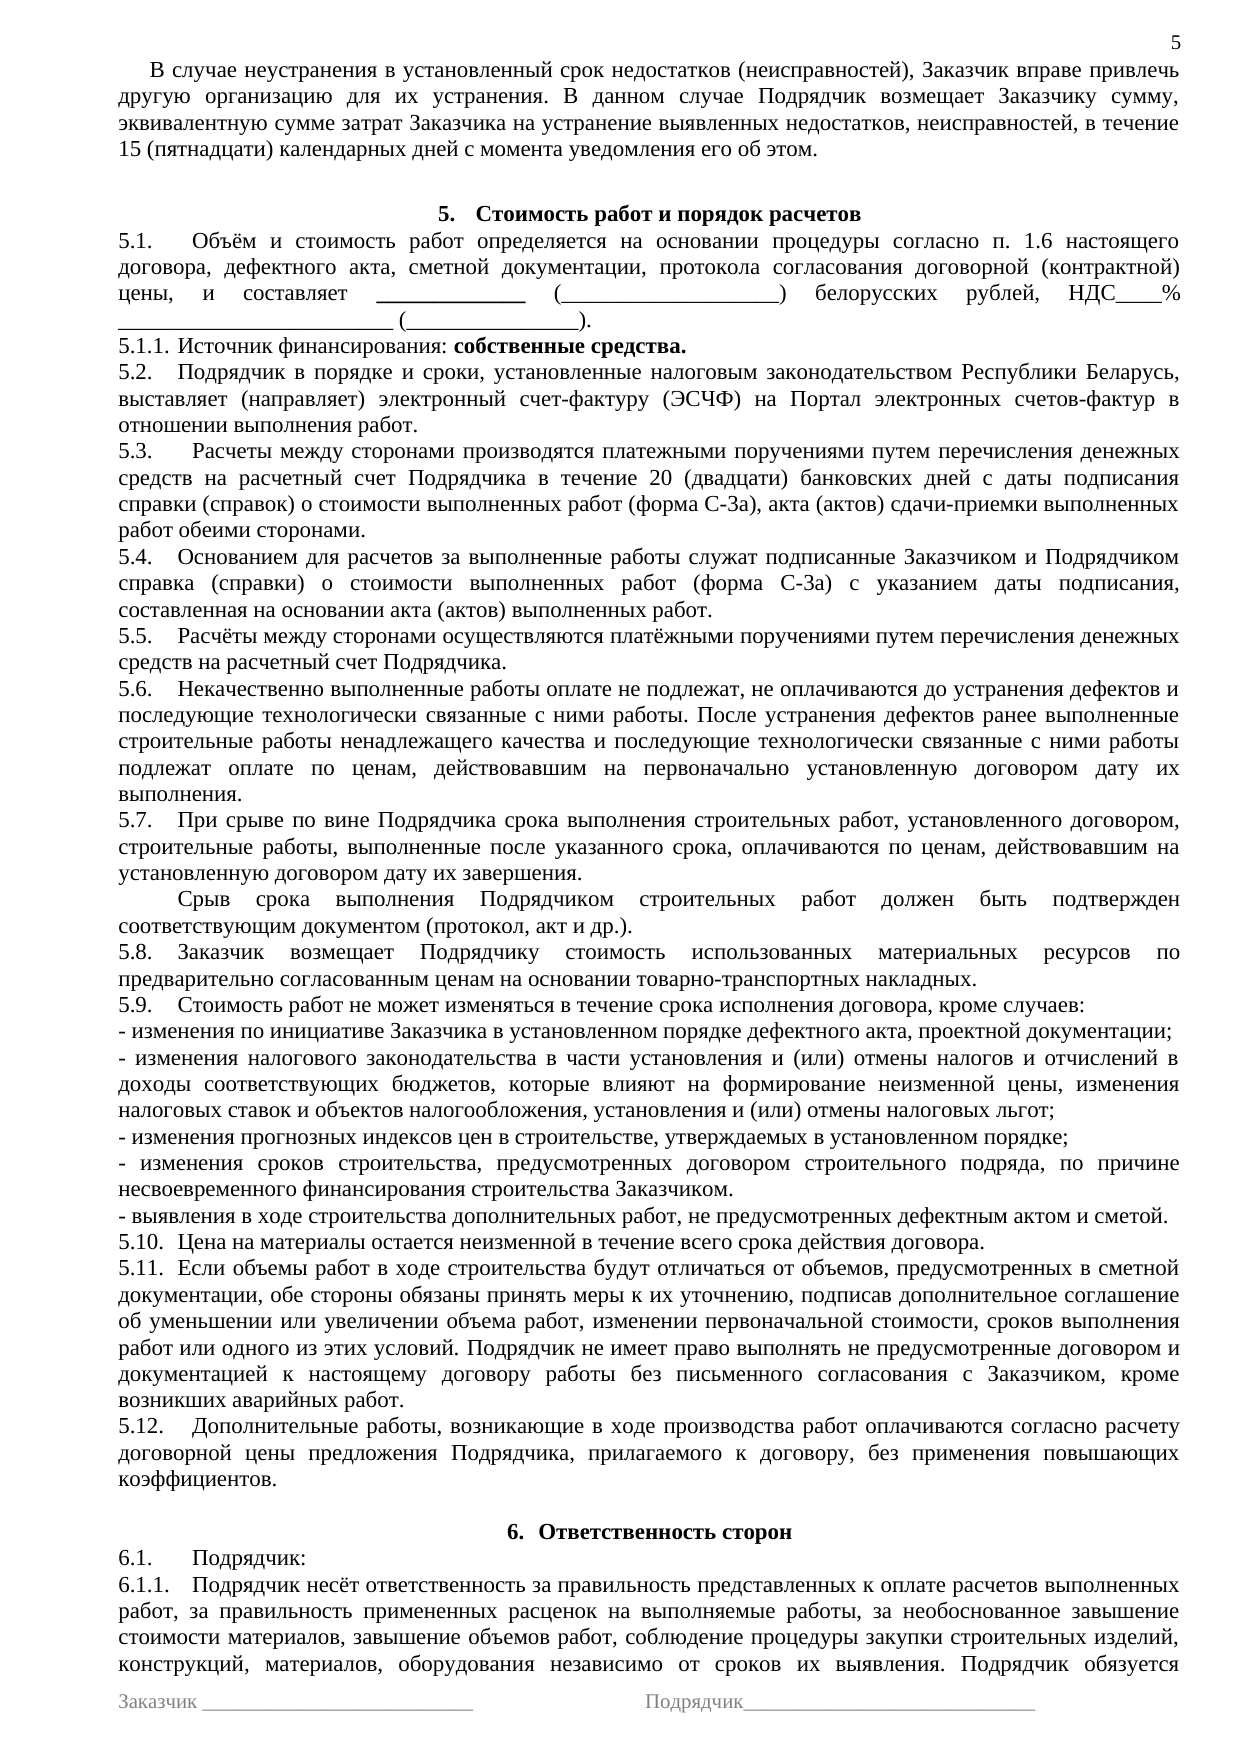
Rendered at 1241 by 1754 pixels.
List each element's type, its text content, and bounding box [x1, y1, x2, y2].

list Источник финансирования: собственные средства. [118, 332, 1181, 358]
list Цена на материалы остается неизменной в течение всего срока действия договора. [118, 1228, 1181, 1254]
list Заказчик возмещает Подрядчику стоимость использованных материальных ресурсов по предварительно согласованным ценам на основании товарно-транспортных накладных. [118, 938, 1181, 991]
text - изменения по инициативе Заказчика в установленном порядке дефектного акта, проектной документации; [118, 1017, 1181, 1044]
text В случае неустранения в установленный срок недостатков (неисправностей), Заказчик вправе привлечь другую организацию для их устранения. В данном случае Подрядчик возмещает Заказчику сумму, эквивалентную сумме затрат Заказчика на устранение выявленных недостатков, неисправностей, в течение 15 (пятнадцати) календарных дней с момента уведомления его об этом. [118, 56, 1181, 161]
text - изменения прогнозных индексов цен в строительстве, утверждаемых в установленном порядке; [118, 1123, 1181, 1149]
list Стоимость работ не может изменяться в течение срока исполнения договора, кроме случаев: [118, 991, 1181, 1017]
list Расчёты между сторонами осуществляются платёжными поручениями путем перечисления денежных средств на расчетный счет Подрядчика. [118, 622, 1181, 675]
text - изменения налогового законодательства в части установления и (или) отмены налогов и отчислений в доходы соответствующих бюджетов, которые влияют на формирование неизменной цены, изменения налоговых ставок и объектов налогообложения, установления и (или) отмены налоговых льгот; [118, 1044, 1181, 1123]
list Стоимость работ и порядок расчетов [118, 200, 1181, 227]
text Срыв срока выполнения Подрядчиком строительных работ должен быть подтвержден соответствующим документом (протокол, акт и др.). [118, 886, 1181, 938]
list Подрядчик в порядке и сроки, установленные налоговым законодательством Республики Беларусь, выставляет (направляет) электронный счет-фактуру (ЭСЧФ) на Портал электронных счетов-фактур в отношении выполнения работ. [118, 358, 1181, 437]
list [118, 1571, 1181, 1676]
list Основанием для расчетов за выполненные работы служат подписанные Заказчиком и Подрядчиком справка (справки) о стоимости выполненных работ (форма С-3а) с указанием даты подписания, составленная на основании акта (актов) выполненных работ. [118, 543, 1181, 622]
list Некачественно выполненные работы оплате не подлежат, не оплачиваются до устранения дефектов и последующие технологически связанные с ними работы. После устранения дефектов ранее выполненные строительные работы ненадлежащего качества и последующие технологически связанные с ними работы подлежат оплате по ценам, действовавшим на первоначально установленную договором дату их выполнения. [118, 675, 1181, 806]
list Подрядчик: [118, 1544, 1181, 1571]
list Дополнительные работы, возникающие в ходе производства работ оплачиваются согласно расчету договорной цены предложения Подрядчика, прилагаемого к договору, без применения повышающих коэффициентов. [118, 1413, 1181, 1492]
list Если объемы работ в ходе строительства будут отличаться от объемов, предусмотренных в сметной документации, обе стороны обязаны принять меры к их уточнению, подписав дополнительное соглашение об уменьшении или увеличении объема работ, изменении первоначальной стоимости, сроков выполнения работ или одного из этих условий. Подрядчик не имеет право выполнять не предусмотренные договором и документацией к настоящему договору работы без письменного согласования с Заказчиком, кроме возникших аварийных работ. [118, 1254, 1181, 1413]
list Ответственность сторон [118, 1518, 1181, 1544]
list При срыве по вине Подрядчика срока выполнения строительных работ, установленного договором, строительные работы, выполненные после указанного срока, оплачиваются по ценам, действовавшим на установленную договором дату их завершения. [118, 806, 1181, 886]
list Объём и стоимость работ определяется на основании процедуры согласно п. 1.6 настоящего договора, дефектного акта, сметной документации, протокола согласования договорной (контрактной) цены, и составляет _____________ (___________________) белорусских рублей, НДС____% ________________________ (_______________). [118, 227, 1181, 332]
list Расчеты между сторонами производятся платежными поручениями путем перечисления денежных средств на расчетный счет Подрядчика в течение 20 (двадцати) банковских дней с даты подписания справки (справок) о стоимости выполненных работ (форма С-3а), акта (актов) сдачи-приемки выполненных работ обеими сторонами. [118, 437, 1181, 543]
text - изменения сроков строительства, предусмотренных договором строительного подряда, по причине несвоевременного финансирования строительства Заказчиком. [118, 1149, 1181, 1202]
text - выявления в ходе строительства дополнительных работ, не предусмотренных дефектным актом и сметой. [118, 1202, 1181, 1228]
